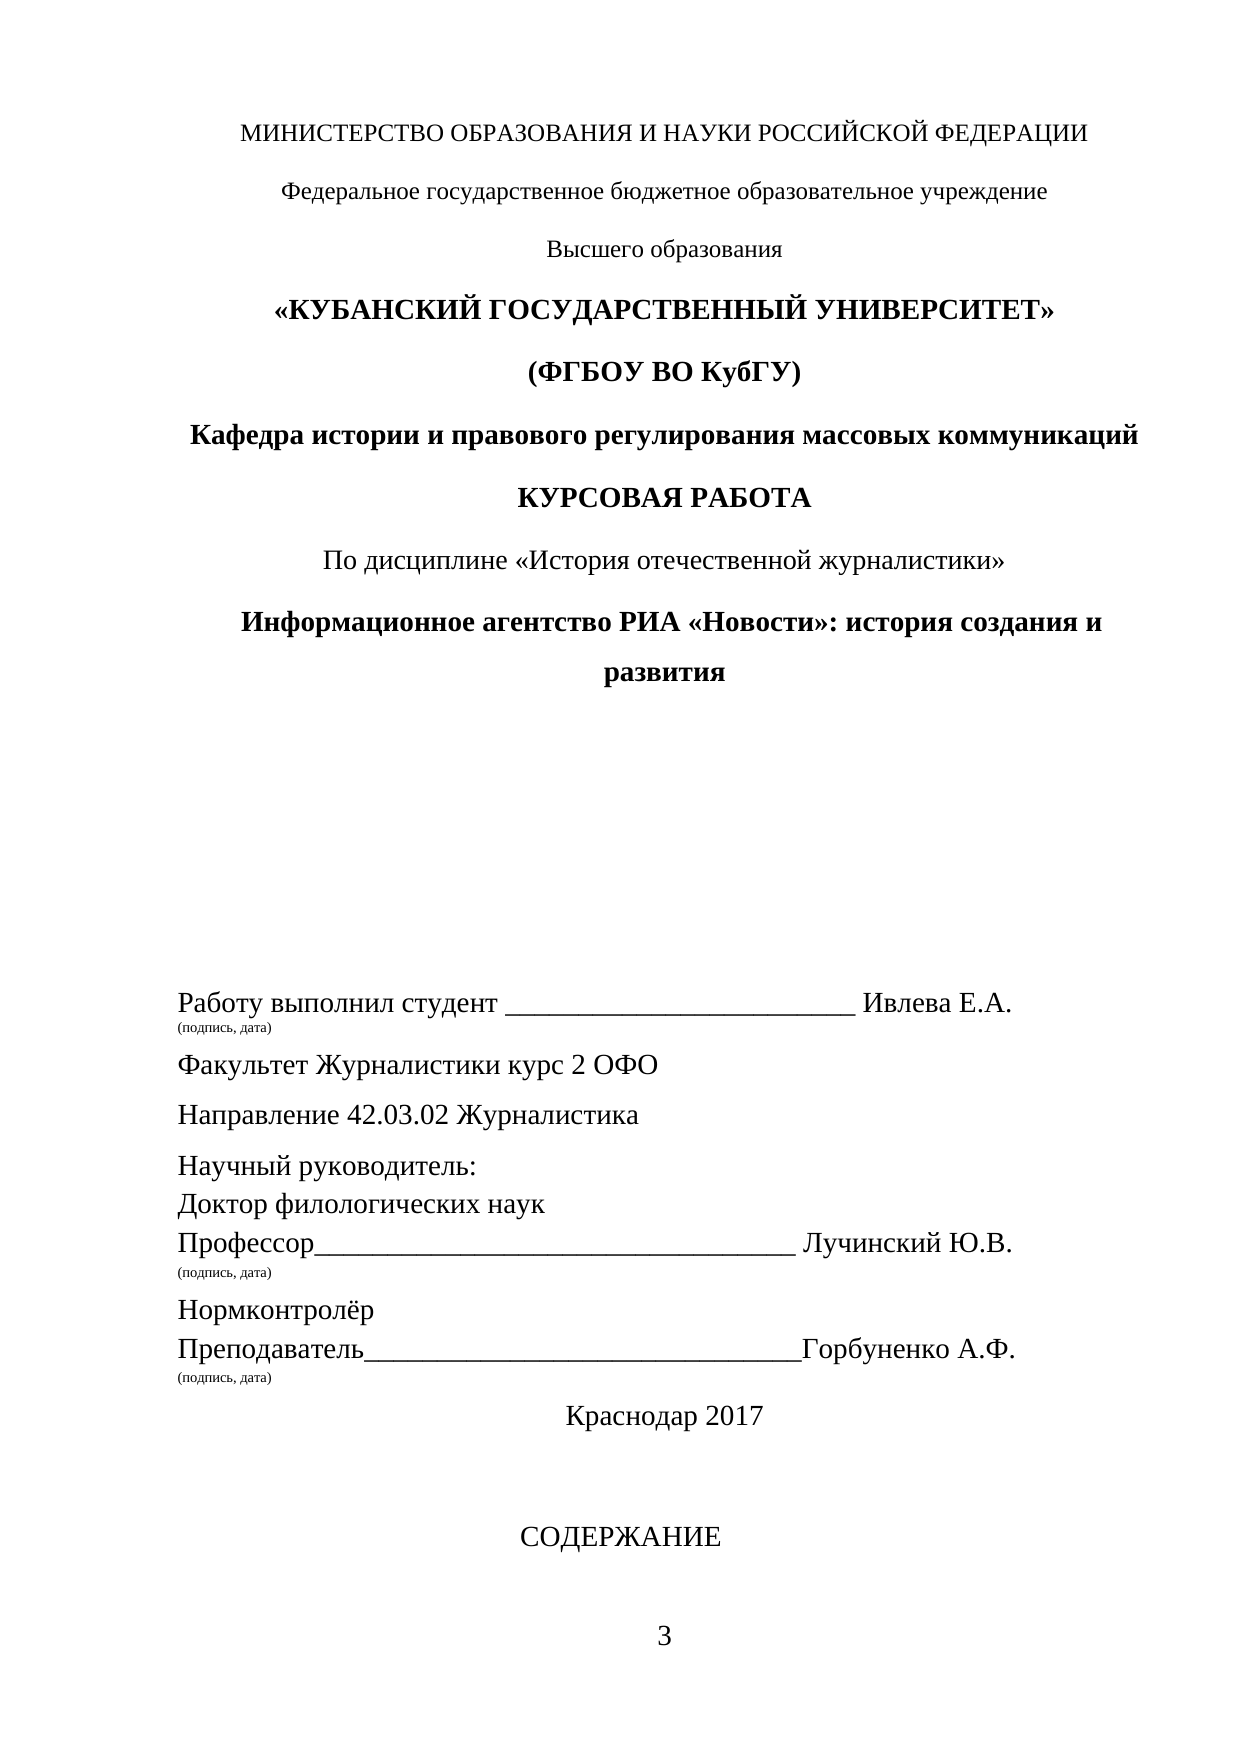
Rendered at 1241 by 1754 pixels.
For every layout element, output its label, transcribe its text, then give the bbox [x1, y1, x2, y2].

text МИНИСТЕРСТВО ОБРАЗОВАНИЯ И НАУКИ РОССИЙСКОЙ ФЕДЕРАЦИИ [177, 118, 1152, 147]
text Научный руководитель: [177, 1148, 1152, 1181]
text «КУБАНСКИЙ ГОСУДАРСТВЕННЫЙ УНИВЕРСИТЕТ» [177, 292, 1152, 325]
text Преподаватель______________________________Горбуненко А.Ф. [177, 1331, 1152, 1364]
text Факультет Журналистики курс 2 ОФО [177, 1047, 1152, 1081]
text КУРСОВАЯ РАБОТА [177, 480, 1152, 513]
text Федеральное государственное бюджетное образовательное учреждение [177, 176, 1152, 205]
text Кафедра истории и правового регулирования массовых коммуникаций [177, 417, 1152, 451]
text Профессор_________________________________ Лучинский Ю.В. [177, 1225, 1152, 1258]
text Работу выполнил студент ________________________ Ивлева Е.А. [177, 985, 1152, 1018]
text По дисциплине «История отечественной журналистики» [177, 543, 1152, 575]
text СОДЕРЖАНИЕ [177, 1519, 1152, 1552]
text (подпись, дата) [177, 1369, 1152, 1398]
text Высшего образования [177, 234, 1152, 263]
text Направление 42.03.02 Журналистика [177, 1097, 1152, 1131]
text (ФГБОУ ВО КубГУ) [177, 354, 1152, 388]
text Информационное агентство РИА «Новости»: история создания и развития [177, 604, 1152, 688]
text Краснодар 2017 [177, 1398, 1152, 1432]
text Нормконтролёр [177, 1292, 1152, 1326]
text (подпись, дата) [177, 1263, 1152, 1292]
text (подпись, дата) [177, 1018, 1152, 1047]
text Доктор филологических наук [177, 1186, 1152, 1220]
